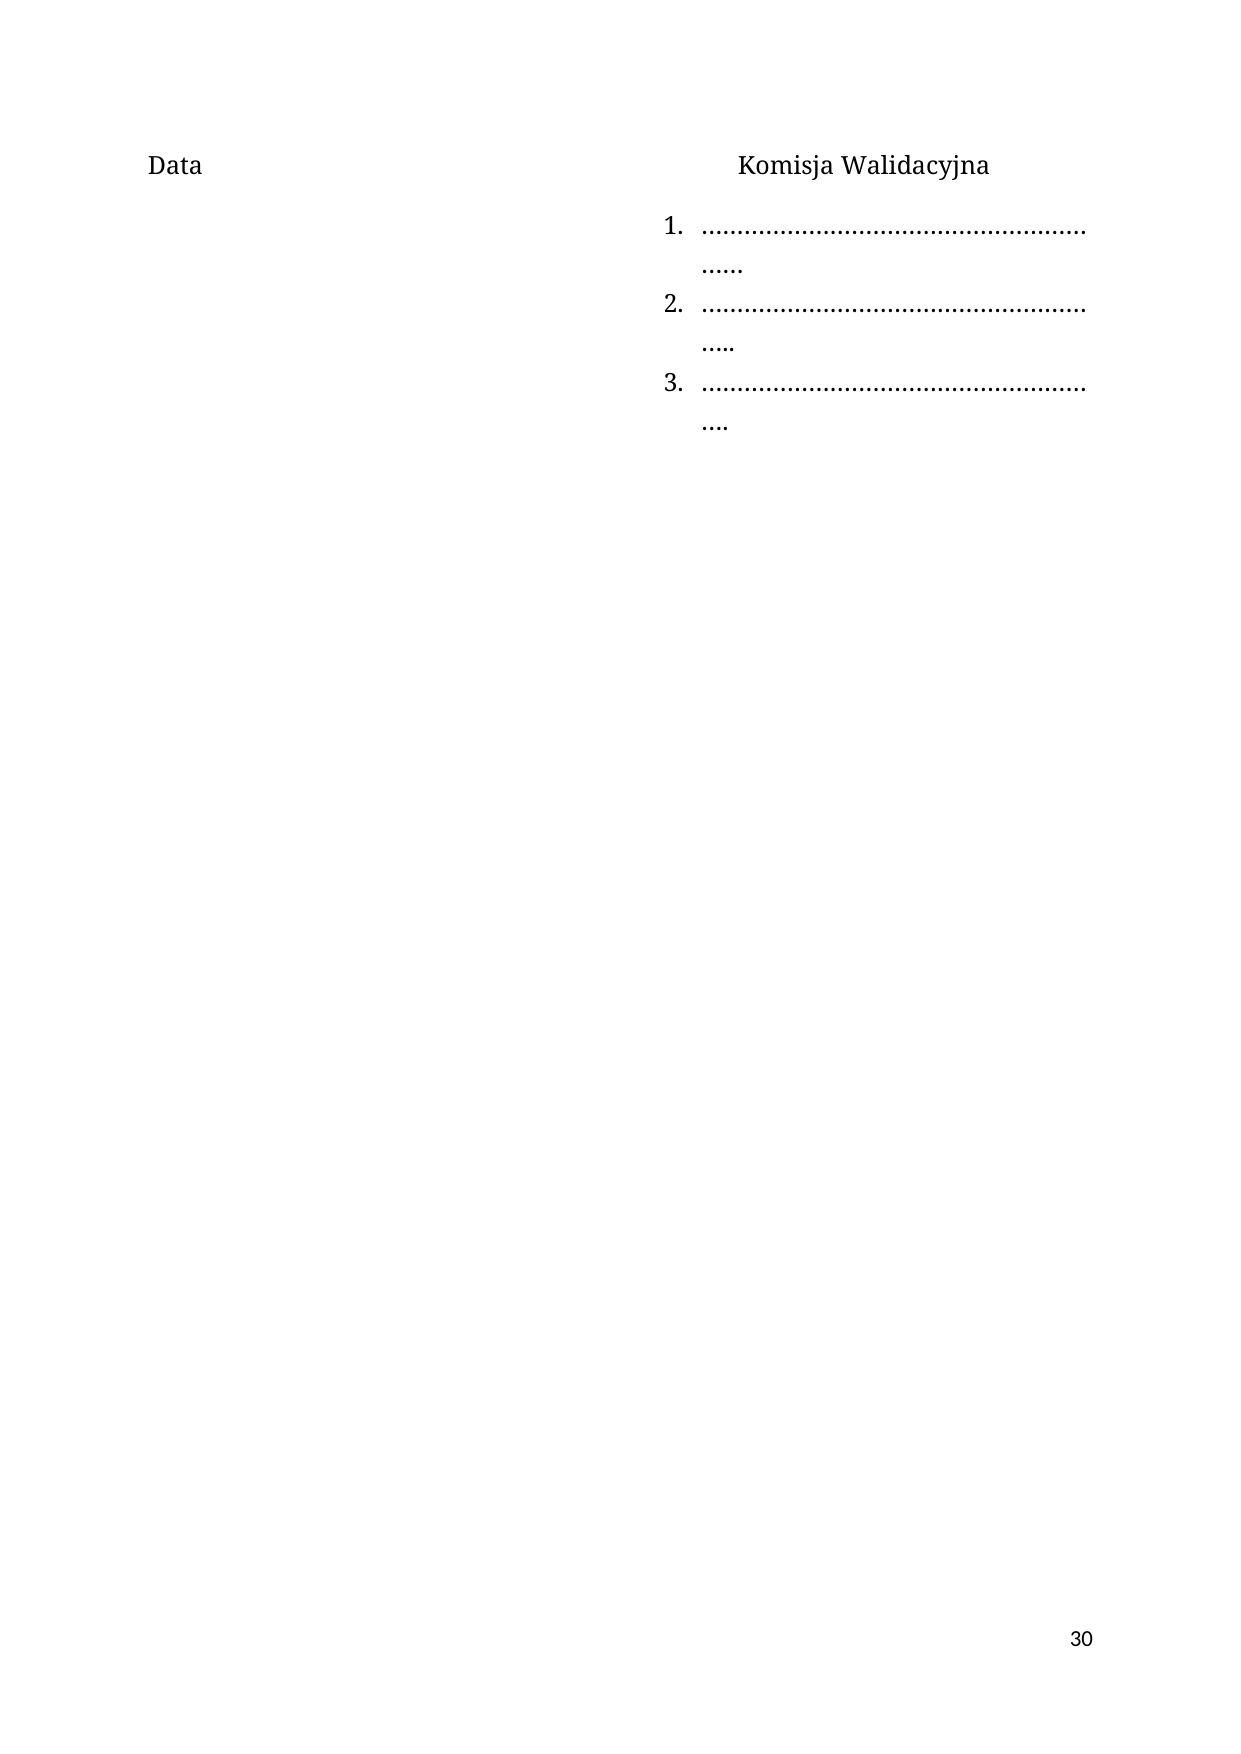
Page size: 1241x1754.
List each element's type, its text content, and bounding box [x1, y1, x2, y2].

list …………………………………………………… [663, 208, 1093, 281]
list ………………………………………………….. [663, 286, 1093, 359]
text Data Komisja Walidacyjna [148, 148, 1093, 182]
list …………………………………………………. [663, 364, 1093, 437]
